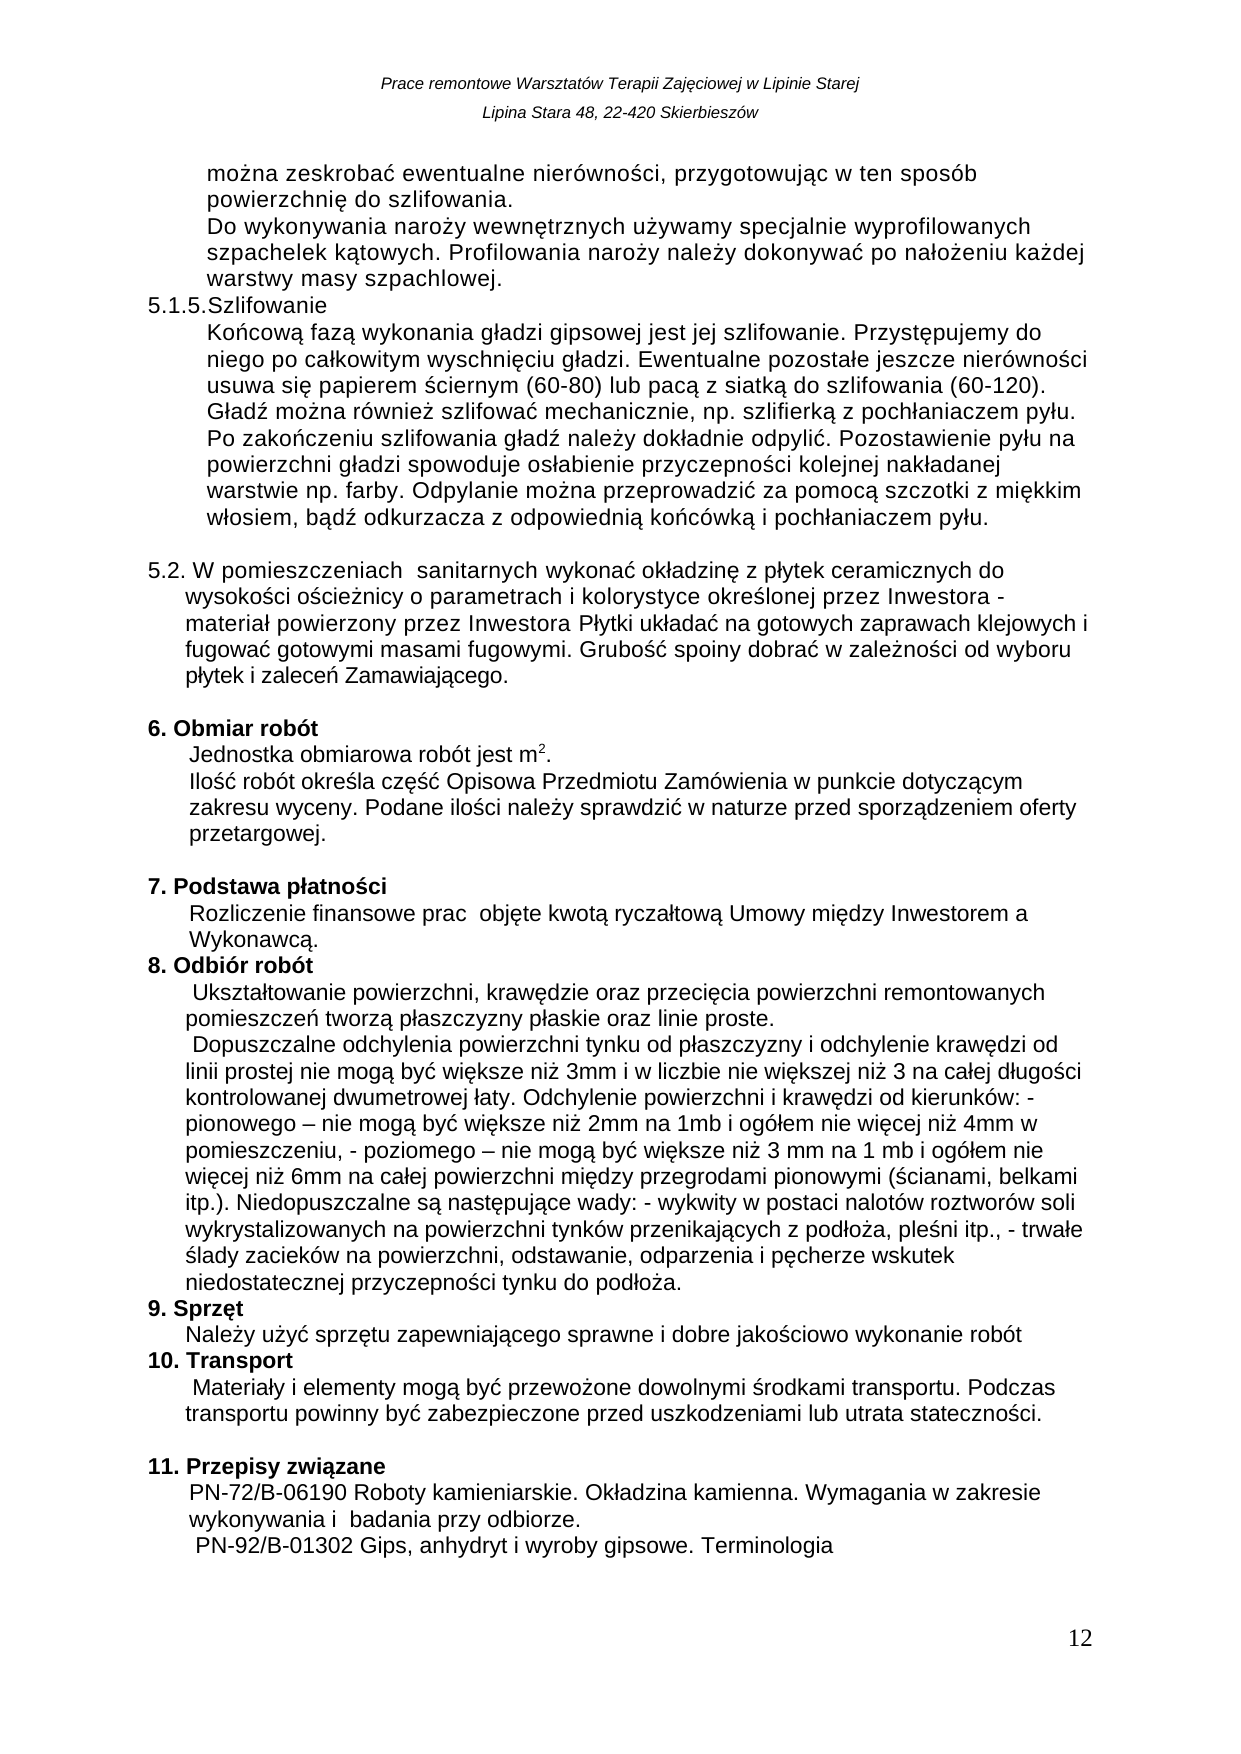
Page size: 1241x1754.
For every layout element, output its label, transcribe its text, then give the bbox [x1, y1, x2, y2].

text 11. Przepisy związane [148, 1453, 1093, 1479]
text 7. Podstawa płatności [148, 873, 1093, 899]
text 10. Transport [148, 1347, 1093, 1374]
text PN-92/B-01302 Gips, anhydryt i wyroby gipsowe. Terminologia [189, 1532, 1093, 1558]
text 6. Obmiar robót [148, 715, 1093, 741]
text Materiały i elementy mogą być przewożone dowolnymi środkami transportu. Podczas transportu powinny być zabezpieczone przed uszkodzeniami lub utrata stateczności. [185, 1374, 1093, 1427]
text Ukształtowanie powierzchni, krawędzie oraz przecięcia powierzchni remontowanych pomieszczeń tworzą płaszczyzny płaskie oraz linie proste. [185, 978, 1093, 1031]
text Dopuszczalne odchylenia powierzchni tynku od płaszczyzny i odchylenie krawędzi od linii prostej nie mogą być większe niż 3mm i w liczbie nie większej niż 3 na całej długości kontrolowanej dwumetrowej łaty. Odchylenie powierzchni i krawędzi od kierunków: - pionowego – nie mogą być większe niż 2mm na 1mb i ogółem nie więcej niż 4mm w pomieszczeniu, - poziomego – nie mogą być większe niż 3 mm na 1 mb i ogółem nie więcej niż 6mm na całej powierzchni między przegrodami pionowymi (ścianami, belkami itp.). Niedopuszczalne są następujące wady: - wykwity w postaci nalotów roztworów soli wykrystalizowanych na powierzchni tynków przenikających z podłoża, pleśni itp., - trwałe ślady zacieków na powierzchni, odstawanie, odparzenia i pęcherze wskutek niedostatecznej przyczepności tynku do podłoża. [185, 1031, 1093, 1295]
text Jednostka obmiarowa robót jest m2. [189, 741, 1093, 768]
text Należy użyć sprzętu zapewniającego sprawne i dobre jakościowo wykonanie robót [185, 1321, 1093, 1347]
text 5.1.5.Szlifowanie [148, 292, 1093, 319]
text Rozliczenie finansowe prac objęte kwotą ryczałtową Umowy między Inwestorem a Wykonawcą. [189, 899, 1093, 952]
text 5.2. W pomieszczeniach sanitarnych wykonać okładzinę z płytek ceramicznych do wysokości ościeżnicy o parametrach i kolorystyce określonej przez Inwestora - materiał powierzony przez Inwestora Płytki układać na gotowych zaprawach klejowych i fugować gotowymi masami fugowymi. Grubość spoiny dobrać w zależności od wyboru płytek i zaleceń Zamawiającego. [148, 557, 1089, 689]
text Do wykonywania naroży wewnętrznych używamy specjalnie wyprofilowanych szpachelek kątowych. Profilowania naroży należy dokonywać po nałożeniu każdej warstwy masy szpachlowej. [207, 213, 1093, 292]
text 9. Sprzęt [148, 1295, 1093, 1321]
text Ilość robót określa część Opisowa Przedmiotu Zamówienia w punkcie dotyczącym zakresu wyceny. Podane ilości należy sprawdzić w naturze przed sporządzeniem oferty przetargowej. [189, 768, 1093, 847]
text 8. Odbiór robót [148, 952, 1093, 978]
text PN-72/B-06190 Roboty kamieniarskie. Okładzina kamienna. Wymagania w zakresie wykonywania i badania przy odbiorze. [189, 1479, 1093, 1532]
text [207, 160, 1093, 213]
text Końcową fazą wykonania gładzi gipsowej jest jej szlifowanie. Przystępujemy do niego po całkowitym wyschnięciu gładzi. Ewentualne pozostałe jeszcze nierówności usuwa się papierem ściernym (60-80) lub pacą z siatką do szlifowania (60-120). Gładź można również szlifować mechanicznie, np. szlifierką z pochłaniaczem pyłu. Po zakończeniu szlifowania gładź należy dokładnie odpylić. Pozostawienie pyłu na powierzchni gładzi spowoduje osłabienie przyczepności kolejnej nakładanej warstwie np. farby. Odpylanie można przeprowadzić za pomocą szczotki z miękkim włosiem, bądź odkurzacza z odpowiednią końcówką i pochłaniaczem pyłu. [207, 319, 1093, 530]
